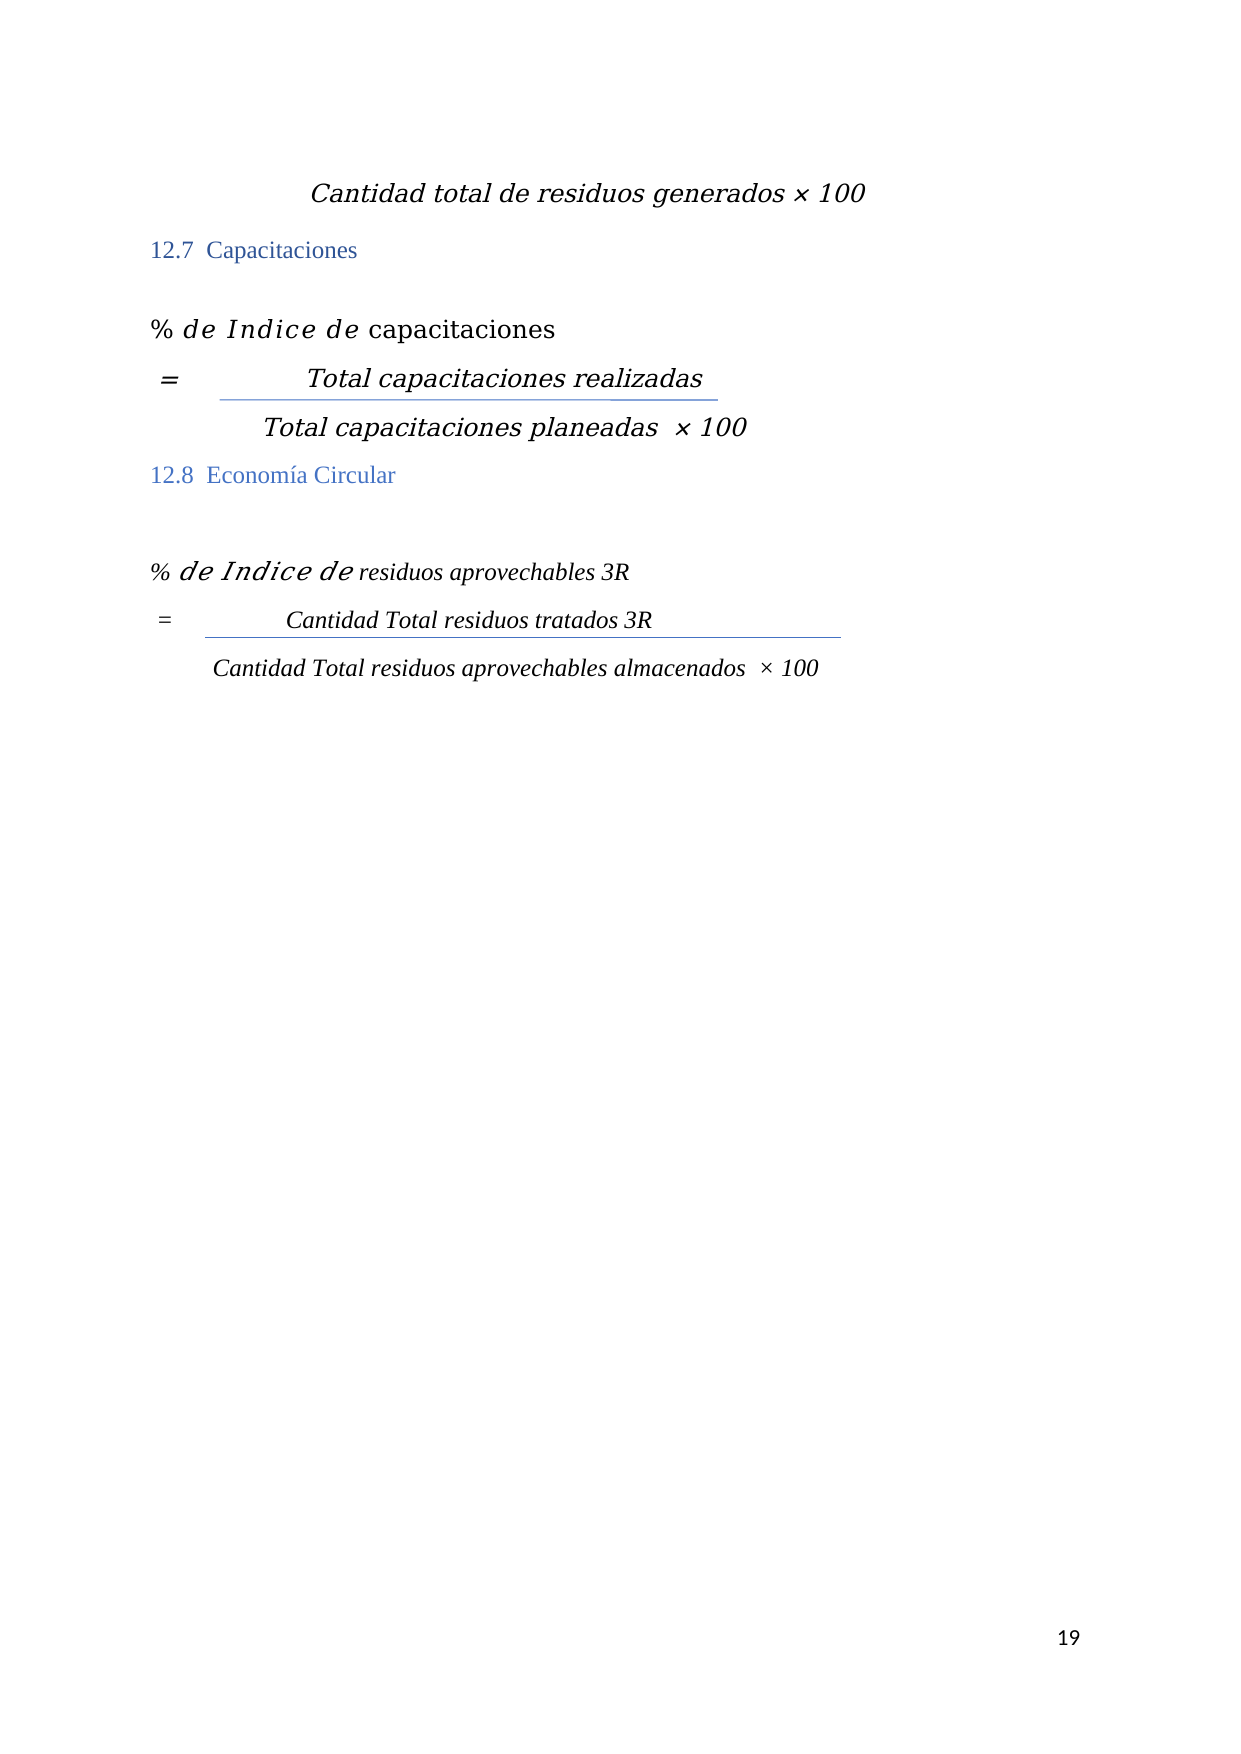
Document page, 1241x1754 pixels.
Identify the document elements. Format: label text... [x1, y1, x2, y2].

text Cantidad Total residuos aprovechables almacenados × 100 [150, 653, 1090, 682]
text Total capacitaciones planeadas × 100 [150, 411, 1090, 441]
text = Total capacitaciones realizadas [150, 362, 1090, 392]
text 12.8 Economía Circular [150, 460, 1090, 489]
text % 𝑑𝑒 𝐼𝑛𝑑𝑖𝑐𝑒 𝑑𝑒 capacitaciones [150, 313, 1090, 343]
text 12.7 Capacitaciones [150, 235, 1090, 264]
text = Cantidad Total residuos tratados 3R [150, 605, 1090, 634]
text % 𝑑𝑒 𝐼𝑛𝑑𝑖𝑐𝑒 𝑑𝑒 residuos aprovechables 3R [150, 556, 1090, 586]
text Cantidad total de residuos generados × 100 [150, 178, 1090, 208]
